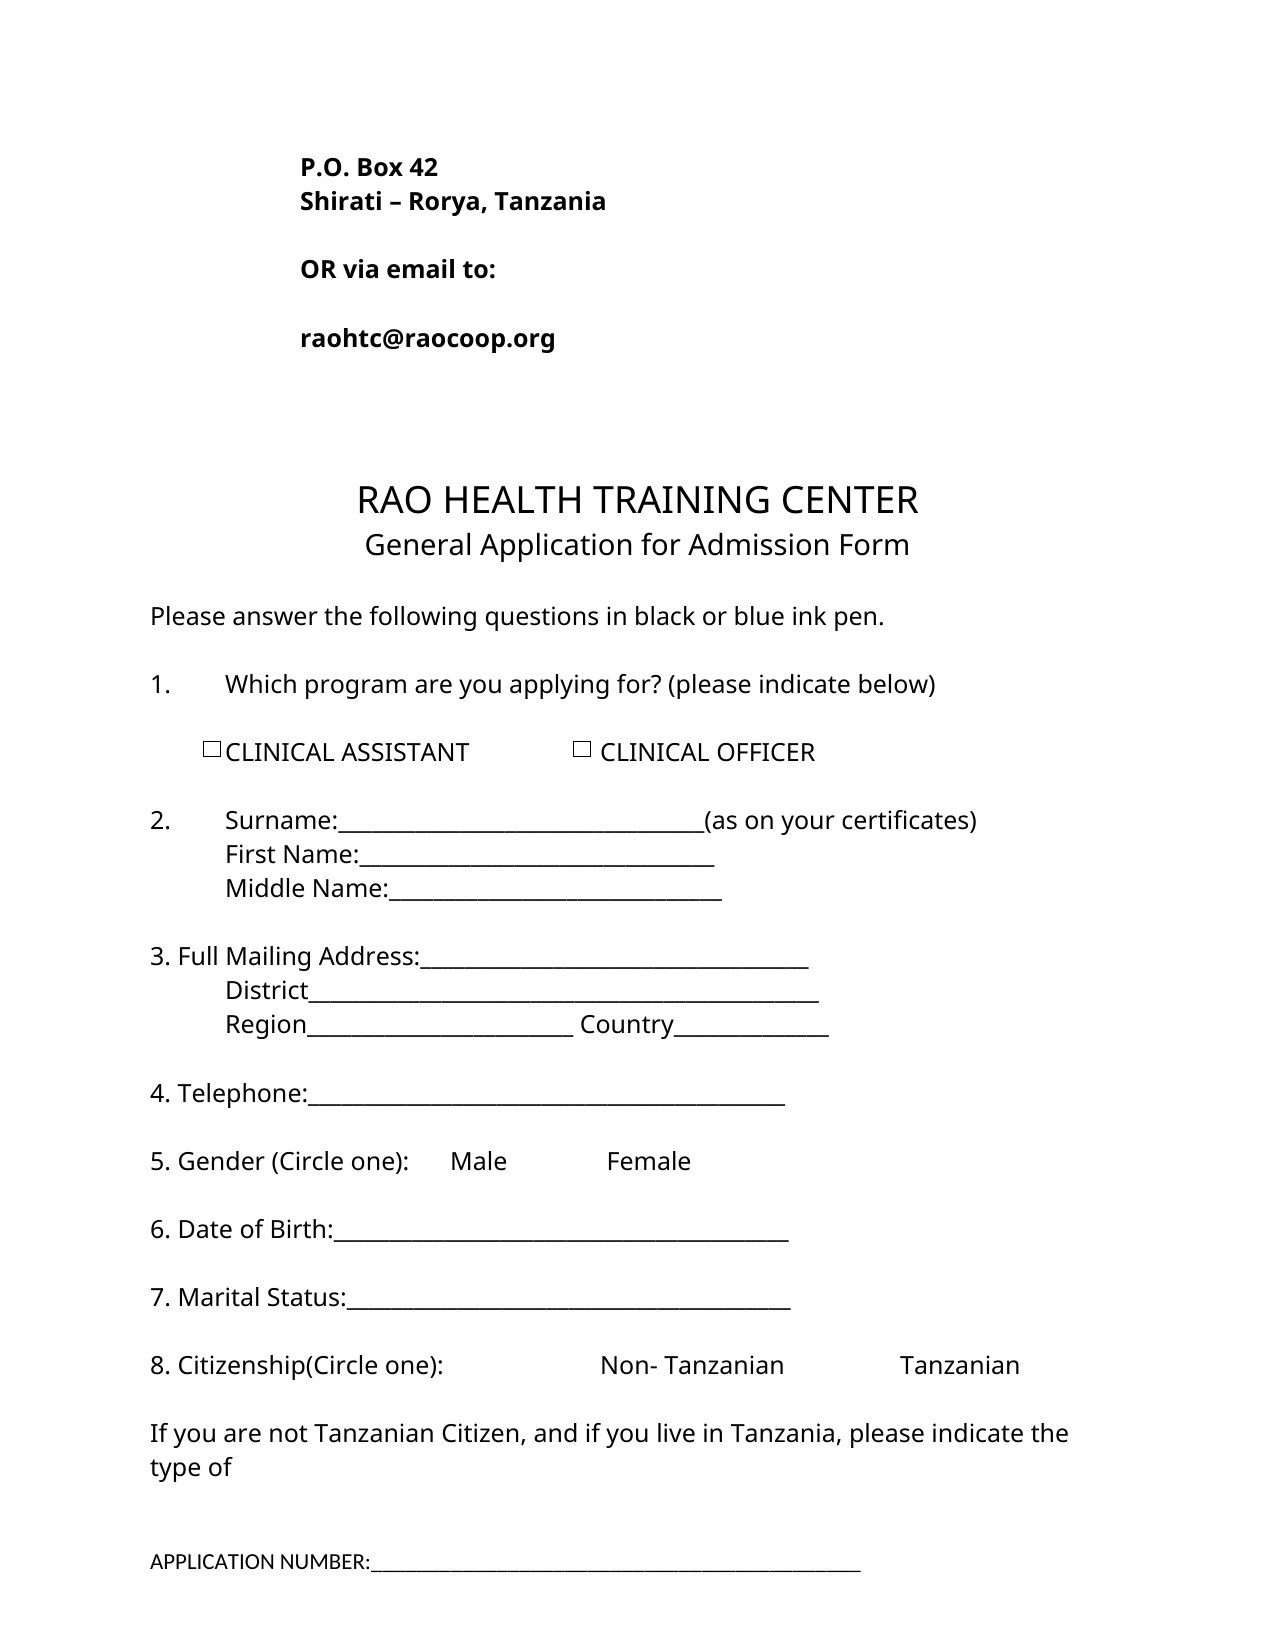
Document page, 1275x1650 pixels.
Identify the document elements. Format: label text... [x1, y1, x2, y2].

text 7. Marital Status:________________________________________ [150, 1279, 1125, 1314]
text raohtc@raocoop.org [225, 320, 1125, 354]
text District______________________________________________ [150, 973, 1125, 1007]
text First Name:________________________________ [150, 837, 1125, 871]
text 3. Full Mailing Address:___________________________________ [150, 939, 1125, 973]
text P.O. Box 42 [225, 150, 1125, 184]
text Middle Name:______________________________ [150, 871, 1125, 905]
text 2. Surname:_________________________________(as on your certificates) [150, 803, 1125, 837]
text 4. Telephone:___________________________________________ [150, 1075, 1125, 1109]
text 1. Which program are you applying for? (please indicate below) [150, 666, 1125, 701]
text OR via email to: [225, 252, 1125, 286]
text CLINICAL ASSISTANT CLINICAL OFFICER [150, 734, 1125, 769]
text If you are not Tanzanian Citizen, and if you live in Tanzania, please indicate the type of [150, 1416, 1125, 1484]
text Region________________________ Country______________ [150, 1007, 1125, 1041]
text Please answer the following questions in black or blue ink pen. [150, 598, 1125, 632]
text RAO HEALTH TRAINING CENTER [150, 473, 1125, 524]
text 6. Date of Birth:_________________________________________ [150, 1211, 1125, 1246]
text General Application for Admission Form [150, 524, 1125, 564]
text Shirati – Rorya, Tanzania [225, 184, 1125, 218]
text 8. Citizenship(Circle one): Non- Tanzanian Tanzanian [150, 1348, 1125, 1382]
text 5. Gender (Circle one): Male Female [150, 1143, 1125, 1177]
